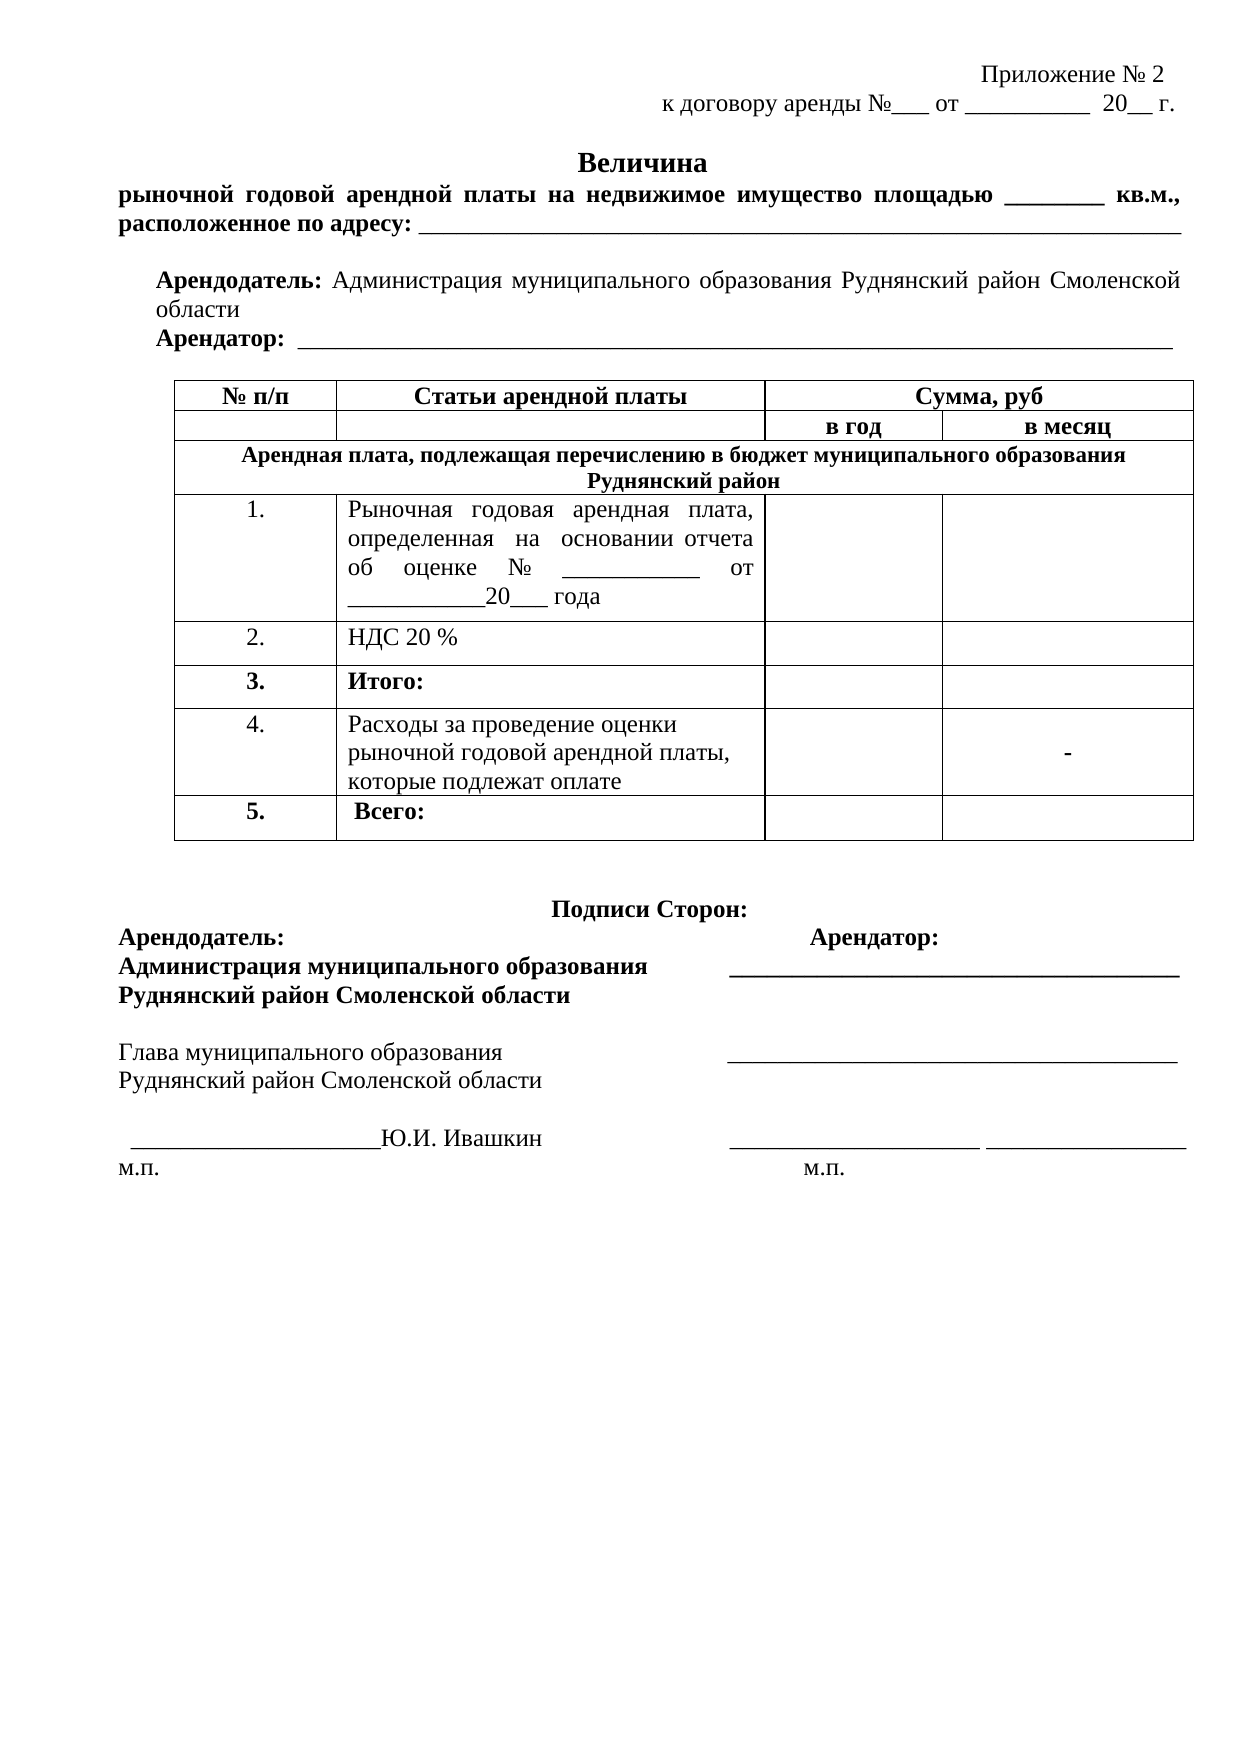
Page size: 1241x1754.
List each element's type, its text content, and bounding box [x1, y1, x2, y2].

text м.п. м.п. [118, 1152, 1181, 1180]
table_cell [943, 622, 1193, 665]
table_cell [337, 411, 764, 440]
table_cell 3. [175, 666, 336, 708]
text Глава муниципального образования ____________________________________ [118, 1037, 1211, 1065]
table_cell [766, 666, 942, 708]
text Арендодатель: Администрация муниципального образования Руднянский район Смоленской области [156, 265, 1181, 323]
table_cell [766, 622, 942, 665]
text Администрация муниципального образования ____________________________________ [118, 951, 1181, 980]
text рыночной годовой арендной платы на недвижимое имущество площадью ________ кв.м., расположенное по адресу: _____________________________________________________________ [118, 179, 1181, 236]
text к договору аренды №___ от __________ 20__ г. [118, 88, 1181, 117]
table_cell [766, 495, 942, 621]
table_cell Расходы за проведение оценки рыночной годовой арендной платы, которые подлежат оплате [337, 709, 764, 795]
text Подписи Сторон: [118, 894, 1181, 922]
table_cell [175, 411, 336, 440]
text Руднянский район Смоленской области [118, 1065, 1211, 1094]
table_cell Итого: [337, 666, 764, 708]
table_cell Арендная плата, подлежащая перечислению в бюджет муниципального образования Руднянский район [175, 441, 1193, 493]
table_header № п/п [175, 381, 336, 410]
text Арендодатель: Арендатор: [118, 922, 1181, 951]
text Арендатор: ______________________________________________________________________ [118, 323, 1181, 351]
table_header Статьи арендной платы [337, 381, 764, 410]
table_cell Рыночная годовая арендная плата, определенная на основании отчета об оценке № ___________ от ___________20___ года [337, 495, 764, 621]
table_header Сумма, руб [766, 381, 1193, 410]
text Приложение № 2 [118, 59, 1181, 88]
text ____________________Ю.И. Ивашкин ____________________ ________________ [118, 1123, 1211, 1152]
text Руднянский район Смоленской области [118, 980, 1181, 1009]
table_cell [943, 495, 1193, 621]
table_cell 4. [175, 709, 336, 795]
table_cell [943, 796, 1193, 840]
text Величина [118, 145, 1181, 179]
table_cell - [943, 709, 1193, 795]
table_cell Всего: [337, 796, 764, 840]
table_cell в месяц [943, 411, 1193, 440]
table_cell 1. [175, 495, 336, 621]
table_cell [766, 796, 942, 840]
table_cell 2. [175, 622, 336, 665]
table_cell в год [766, 411, 942, 440]
table_cell НДС 20 % [337, 622, 764, 665]
table_cell [943, 666, 1193, 708]
table_cell 5. [175, 796, 336, 840]
table_cell [766, 709, 942, 795]
